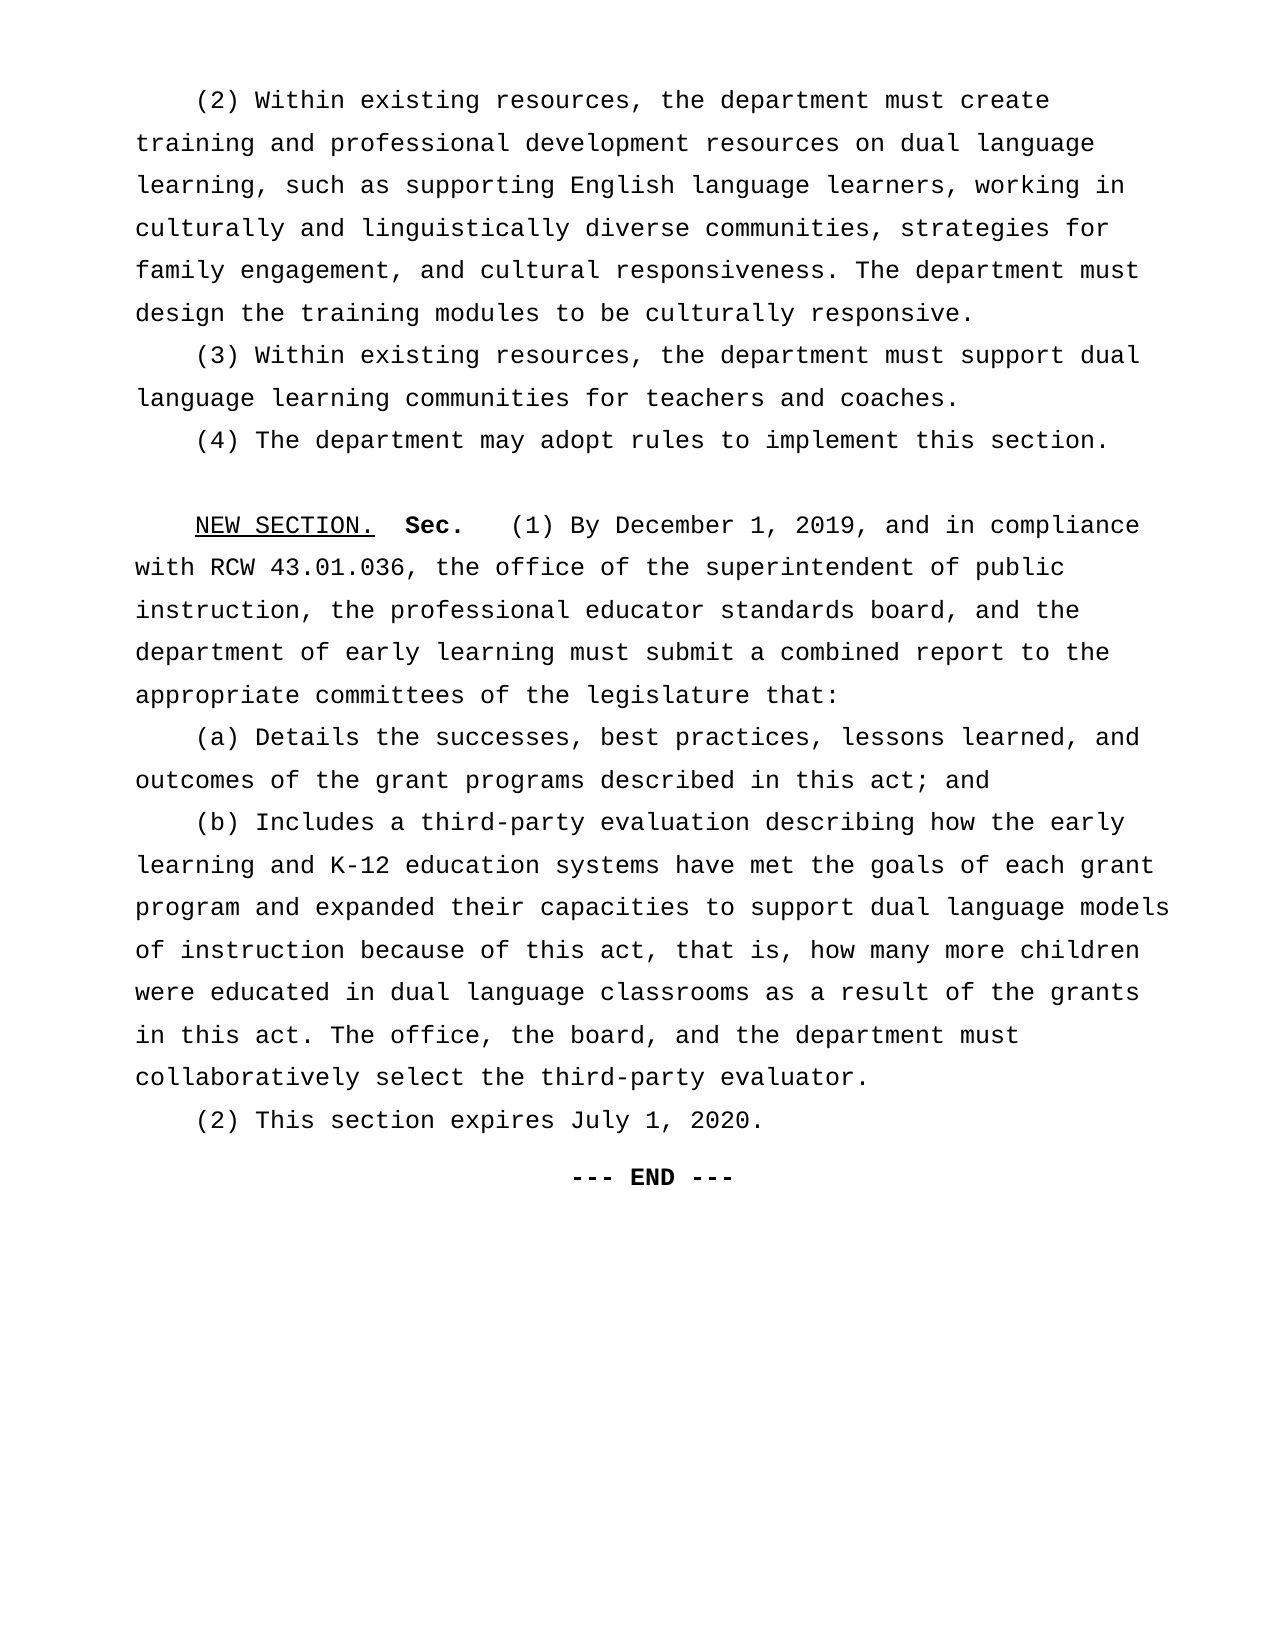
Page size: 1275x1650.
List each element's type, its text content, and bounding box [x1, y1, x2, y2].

text (b) Includes a third-party evaluation describing how the early learning and K-12 education systems have met the goals of each grant program and expanded their capacities to support dual language models of instruction because of this act, that is, how many more children were educated in dual language classrooms as a result of the grants in this act. The office, the board, and the department must collaboratively select the third-party evaluator. [135, 797, 1170, 1094]
text (3) Within existing resources, the department must support dual language learning communities for teachers and coaches. [135, 330, 1170, 415]
text (a) Details the successes, best practices, lessons learned, and outcomes of the grant programs described in this act; and [135, 712, 1170, 797]
text NEW SECTION. Sec. (1) By December 1, 2019, and in compliance with RCW 43.01.036, the office of the superintendent of public instruction, the professional educator standards board, and the department of early learning must submit a combined report to the appropriate committees of the legislature that: [135, 499, 1170, 712]
text (4) The department may adopt rules to implement this section. [135, 415, 1170, 457]
text --- END --- [135, 1165, 1170, 1193]
text (2) Within existing resources, the department must create training and professional development resources on dual language learning, such as supporting English language learners, working in culturally and linguistically diverse communities, strategies for family engagement, and cultural responsiveness. The department must design the training modules to be culturally responsive. [135, 75, 1170, 330]
text (2) This section expires July 1, 2020. [135, 1094, 1170, 1137]
